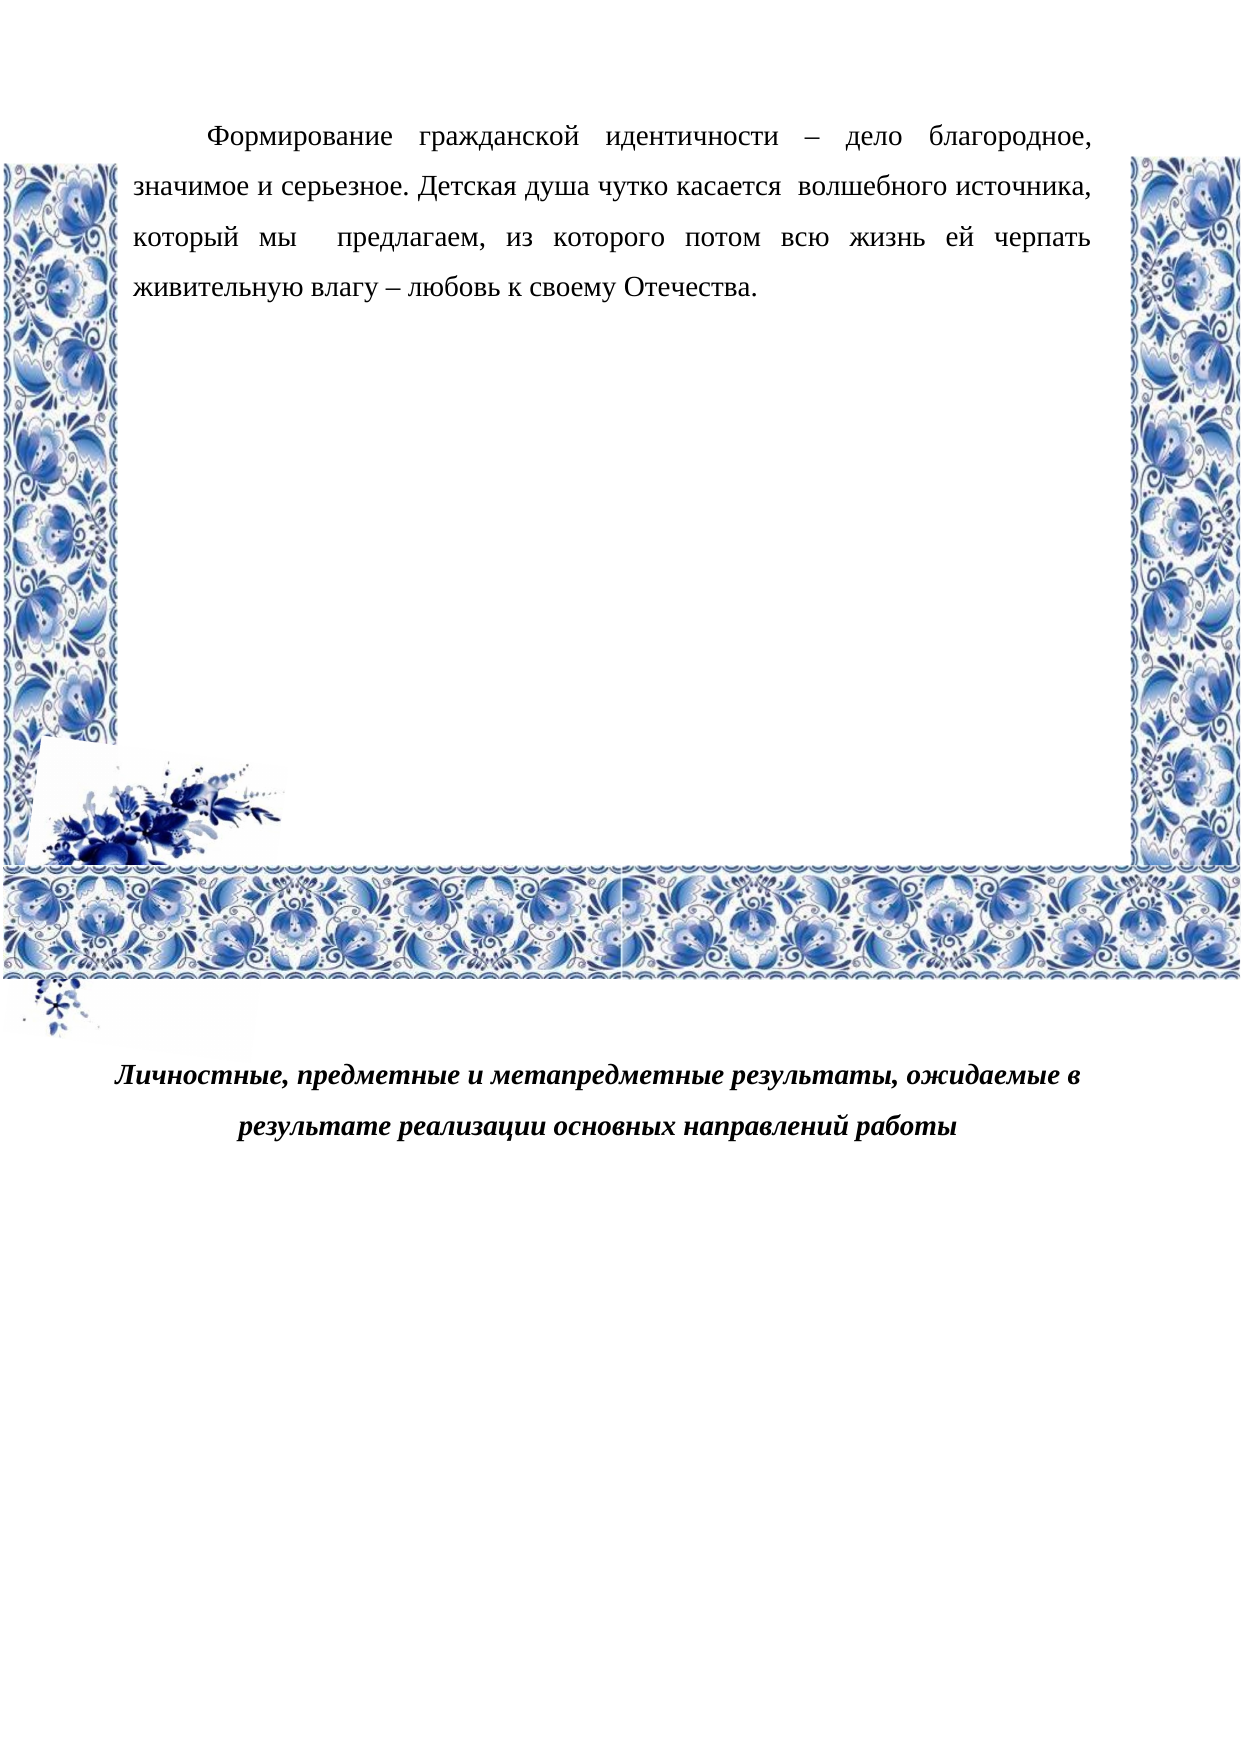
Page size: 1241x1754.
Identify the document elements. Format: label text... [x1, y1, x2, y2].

picture [3, 164, 621, 1044]
picture [1131, 157, 1241, 865]
picture [622, 866, 1241, 979]
text Личностные, предметные и метапредметные результаты, ожидаемые в результате реализации основных направлений работы [103, 978, 1093, 1141]
text Формирование гражданской идентичности – дело благородное, значимое и серьезное. Детская душа чутко касается волшебного источника, который мы предлагаем, из которого потом всю жизнь ей черпать живительную влагу – любовь к своему Отечества. [133, 118, 1093, 303]
